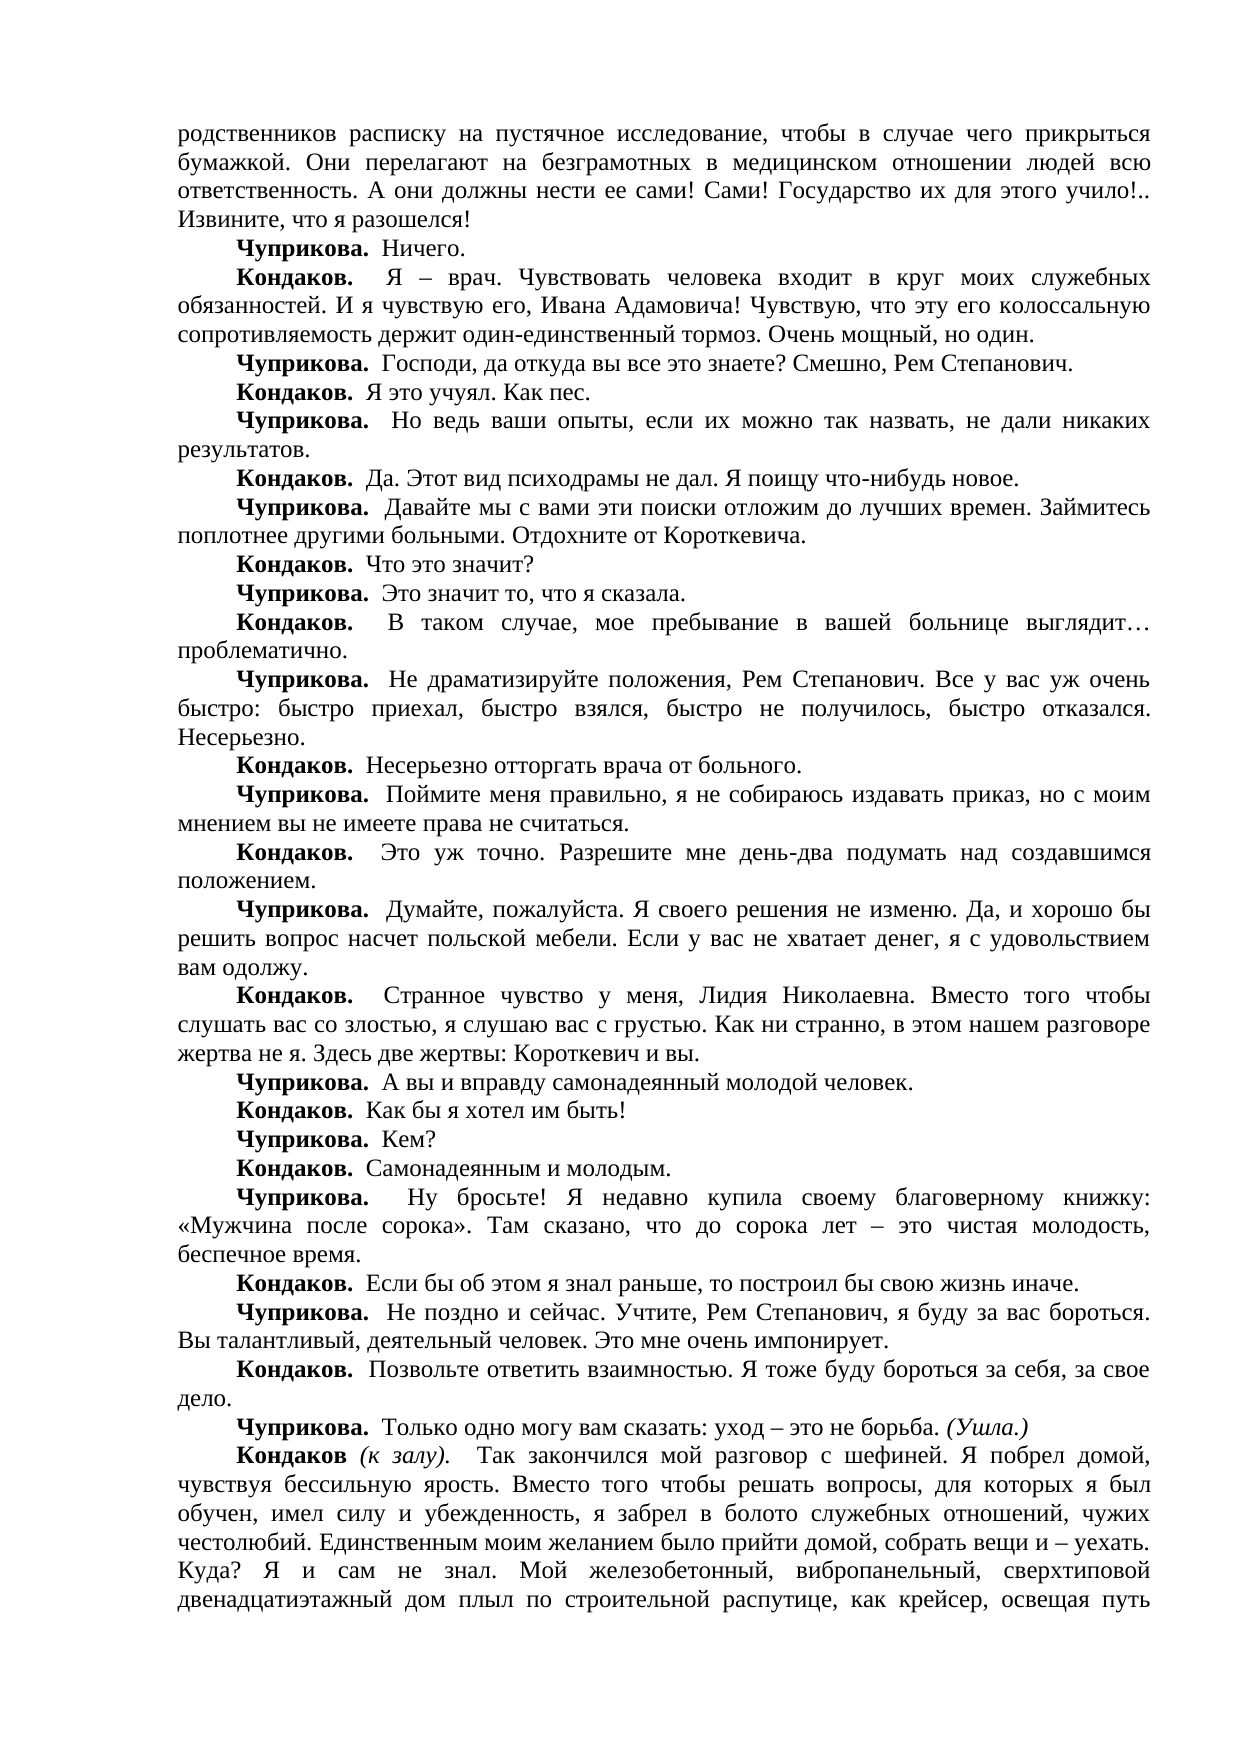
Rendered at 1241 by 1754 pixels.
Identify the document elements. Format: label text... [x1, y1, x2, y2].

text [177, 118, 1152, 233]
text Чуприкова. Ну бросьте! Я недавно купила своему благоверному книжку: «Мужчина после сорока». Там сказано, что до сорока лет – это чистая молодость, беспечное время. [177, 1182, 1152, 1268]
text Кондаков. Как бы я хотел им быть! [177, 1096, 1152, 1124]
text Кондаков. Да. Этот вид психодрамы не дал. Я поищу что-нибудь новое. [177, 463, 1152, 492]
text Кондаков. В таком случае, мое пребывание в вашей больнице выглядит… проблематично. [177, 607, 1152, 664]
text Кондаков. Странное чувство у меня, Лидия Николаевна. Вместо того чтобы слушать вас со злостью, я слушаю вас с грустью. Как ни странно, в этом нашем разговоре жертва не я. Здесь две жертвы: Короткевич и вы. [177, 981, 1152, 1067]
text Чуприкова. Господи, да откуда вы все это знаете? Смешно, Рем Степанович. [177, 348, 1152, 377]
text Чуприкова. Ничего. [177, 233, 1152, 262]
text Кондаков. Позвольте ответить взаимностью. Я тоже буду бороться за себя, за свое дело. [177, 1354, 1152, 1412]
text Чуприкова. Кем? [177, 1124, 1152, 1153]
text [177, 1441, 1152, 1613]
text Чуприкова. Не драматизируйте положения, Рем Степанович. Все у вас уж очень быстро: быстро приехал, быстро взялся, быстро не получилось, быстро отказался. Несерьезно. [177, 664, 1152, 751]
text Чуприкова. Думайте, пожалуйста. Я своего решения не изменю. Да, и хорошо бы решить вопрос насчет польской мебели. Если у вас не хватает денег, я с удовольствием вам одолжу. [177, 894, 1152, 981]
text Кондаков. Я – врач. Чувствовать человека входит в круг моих служебных обязанностей. И я чувствую его, Ивана Адамовича! Чувствую, что эту его колоссальную сопротивляемость держит один-единственный тормоз. Очень мощный, но один. [177, 262, 1152, 348]
text Чуприкова. Это значит то, что я сказала. [177, 578, 1152, 607]
text Кондаков. Это уж точно. Разрешите мне день-два подумать над создавшимся положением. [177, 837, 1152, 894]
text Чуприкова. А вы и вправду самонадеянный молодой человек. [177, 1067, 1152, 1096]
text Кондаков. Что это значит? [177, 549, 1152, 578]
text Чуприкова. Только одно могу вам сказать: уход – это не борьба. (Ушла.) [177, 1412, 1152, 1441]
text Кондаков. Самонадеянным и молодым. [177, 1153, 1152, 1182]
text Кондаков. Я это учуял. Как пес. [177, 377, 1152, 406]
text Чуприкова. Не поздно и сейчас. Учтите, Рем Степанович, я буду за вас бороться. Вы талантливый, деятельный человек. Это мне очень импонирует. [177, 1297, 1152, 1354]
text Кондаков. Если бы об этом я знал раньше, то построил бы свою жизнь иначе. [177, 1268, 1152, 1297]
text Чуприкова. Но ведь ваши опыты, если их можно так назвать, не дали никаких результатов. [177, 406, 1152, 463]
text Чуприкова. Давайте мы с вами эти поиски отложим до лучших времен. Займитесь поплотнее другими больными. Отдохните от Короткевича. [177, 492, 1152, 549]
text Чуприкова. Поймите меня правильно, я не собираюсь издавать приказ, но с моим мнением вы не имеете права не считаться. [177, 779, 1152, 837]
text Кондаков. Несерьезно отторгать врача от больного. [177, 751, 1152, 779]
